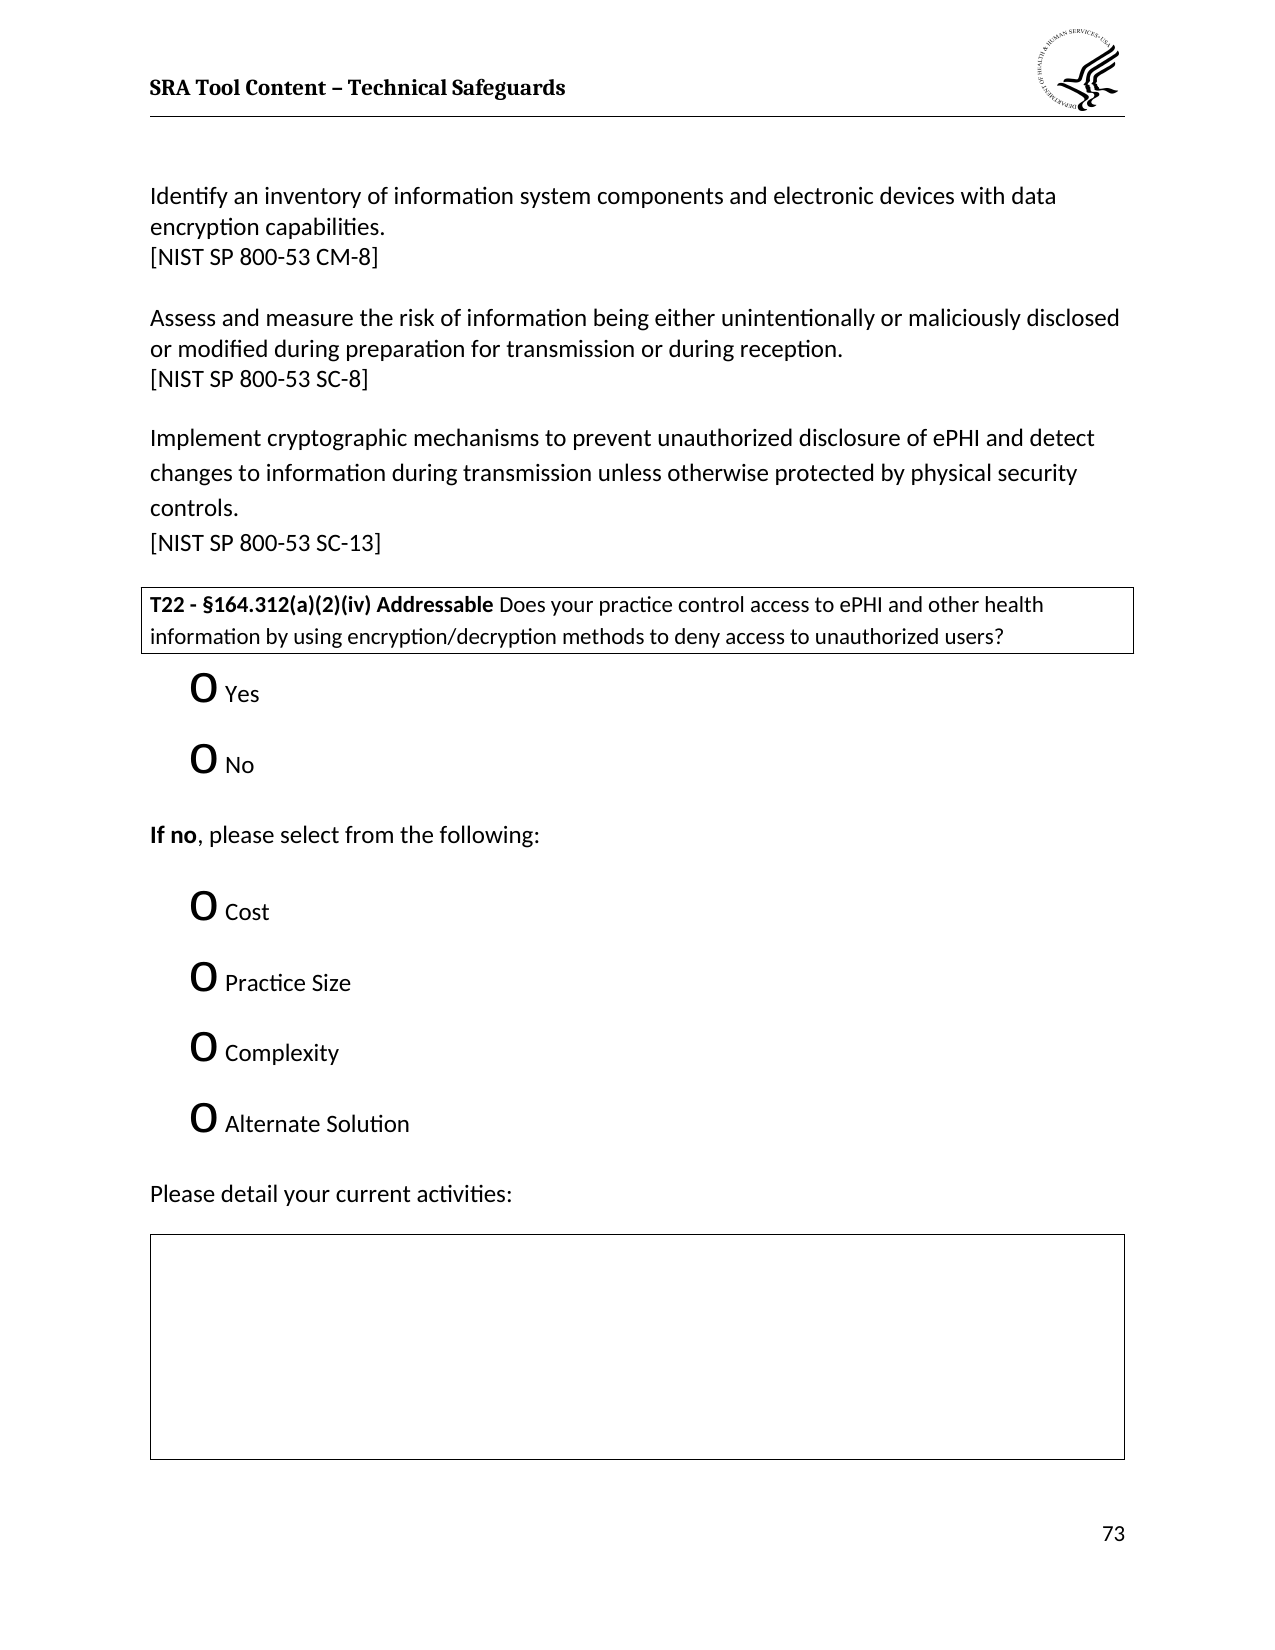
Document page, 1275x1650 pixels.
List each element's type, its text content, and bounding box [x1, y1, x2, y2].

list Cost [187, 876, 1125, 937]
list Complexity [187, 1017, 1125, 1078]
text Please detail your current activities: [150, 1178, 1125, 1209]
list Alternate Solution [187, 1087, 1125, 1148]
text Assess and measure the risk of information being either unintentionally or maliciously disclosed or modified during preparation for transmission or during reception. [NIST SP 800-53 SC-8] [150, 303, 1125, 422]
text Identify an inventory of information system components and electronic devices with data encryption capabilities. [NIST SP 800-53 CM-8] [150, 150, 1125, 272]
list No [187, 728, 1125, 790]
list Yes [187, 658, 1125, 719]
table_header [151, 1235, 1124, 1458]
text If no, please select from the following: [150, 820, 1125, 850]
picture [1037, 29, 1119, 111]
list Practice Size [187, 946, 1125, 1007]
subtitle T22 - §164.312(a)(2)(iv) Addressable Does your practice control access to ePHI and other health information by using encryption/decryption methods to deny access to unauthorized users? [142, 588, 1133, 653]
text Implement cryptographic mechanisms to prevent unauthorized disclosure of ePHI and detect changes to information during transmission unless otherwise protected by physical security controls. [NIST SP 800-53 SC-13] [150, 422, 1125, 558]
